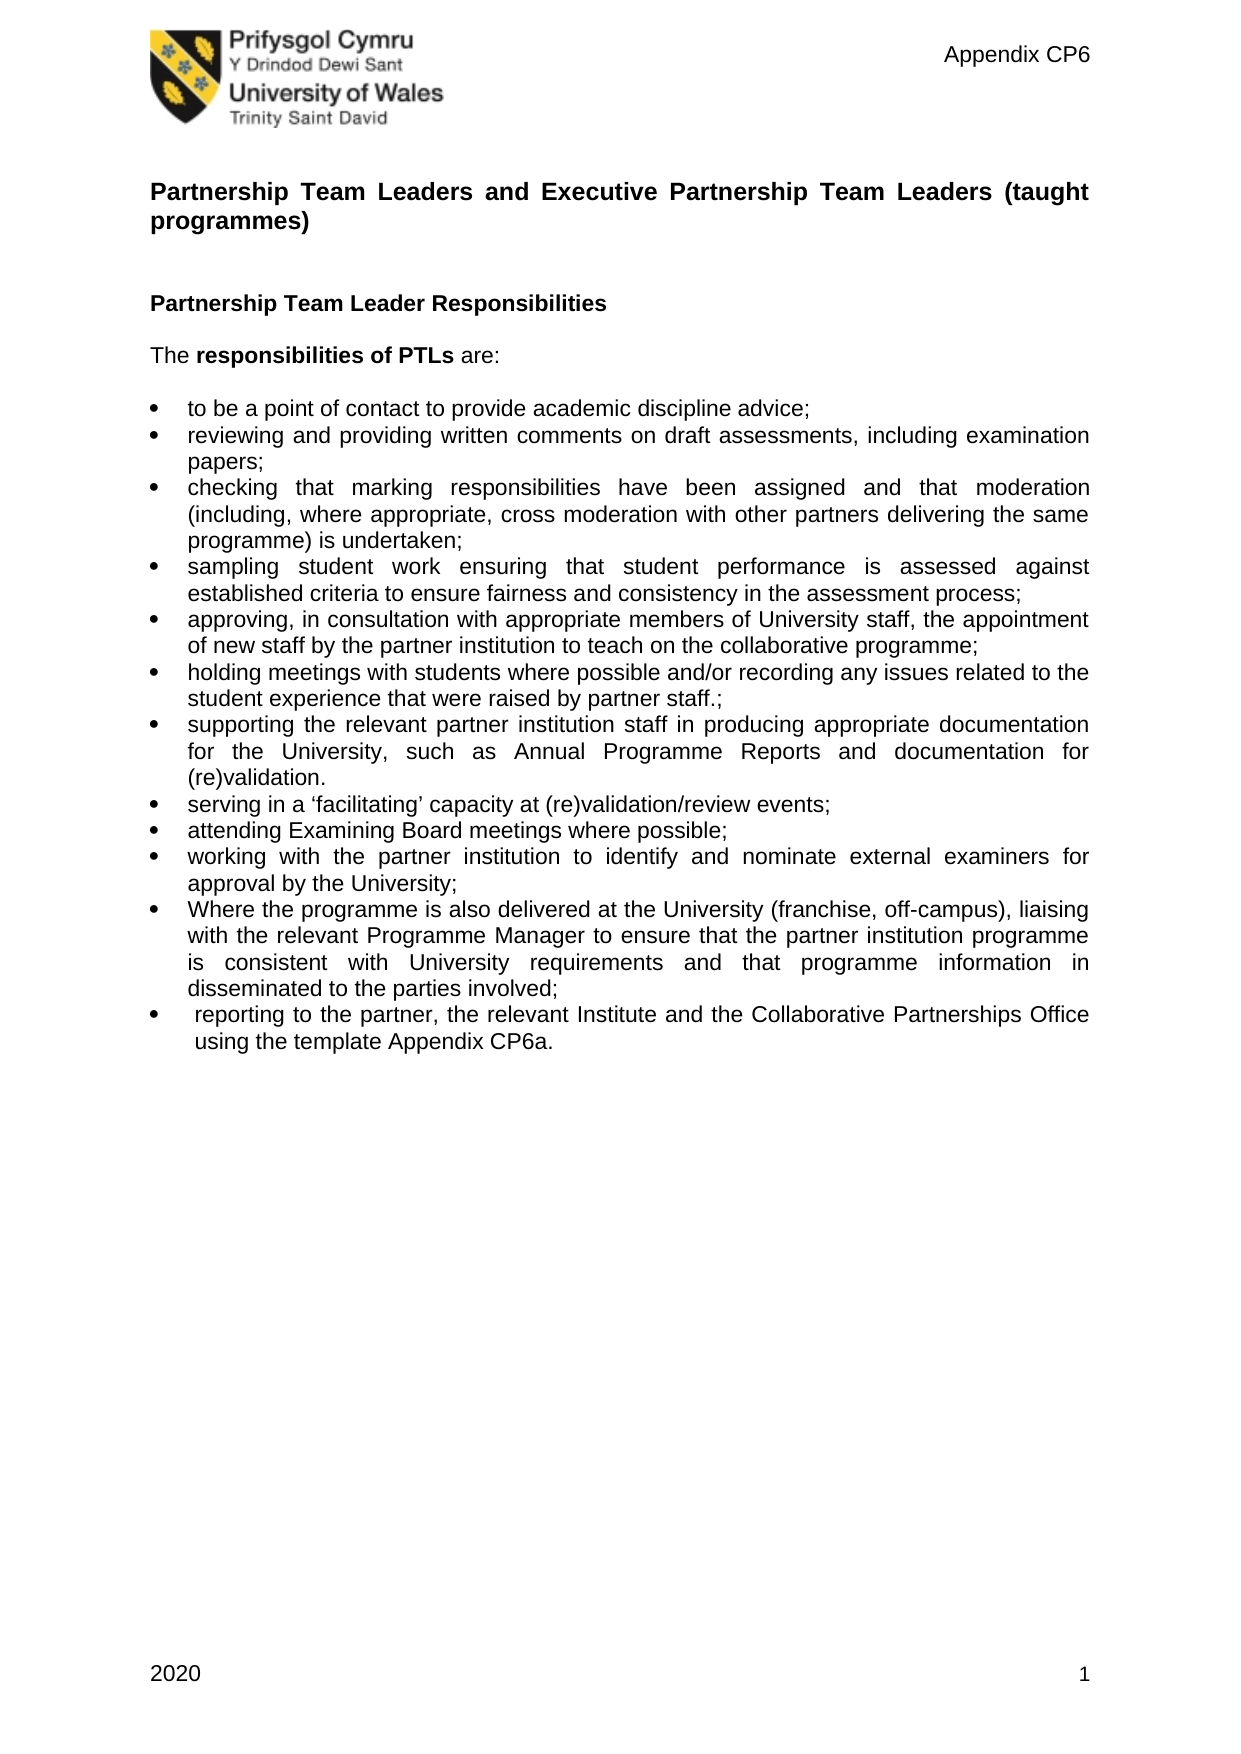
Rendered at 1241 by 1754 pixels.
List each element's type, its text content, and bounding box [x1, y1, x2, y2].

text Partnership Team Leaders and Executive Partnership Team Leaders (taught programmes) [150, 177, 1090, 235]
list working with the partner institution to identify and nominate external examiners for approval by the University; [150, 843, 1090, 896]
list to be a point of contact to provide academic discipline advice; [150, 395, 1090, 422]
list attending Examining Board meetings where possible; [150, 817, 1090, 843]
list approving, in consultation with appropriate members of University staff, the appointment of new staff by the partner institution to teach on the collaborative programme; [150, 606, 1090, 659]
text Partnership Team Leader Responsibilities [150, 290, 1090, 316]
list serving in a ‘facilitating’ capacity at (re)validation/review events; [150, 791, 1090, 817]
list checking that marking responsibilities have been assigned and that moderation (including, where appropriate, cross moderation with other partners delivering the same programme) is undertaken; [150, 474, 1090, 553]
picture [150, 29, 444, 128]
list Where the programme is also delivered at the University (franchise, off-campus), liaising with the relevant Programme Manager to ensure that the partner institution programme is consistent with University requirements and that programme information in disseminated to the parties involved; [150, 896, 1090, 1001]
list reviewing and providing written comments on draft assessments, including examination papers; [150, 422, 1090, 474]
list supporting the relevant partner institution staff in producing appropriate documentation for the University, such as Annual Programme Reports and documentation for (re)validation. [150, 711, 1090, 791]
list reporting to the partner, the relevant Institute and the Collaborative Partnerships Office using the template Appendix CP6a. [150, 1001, 1090, 1054]
list holding meetings with students where possible and/or recording any issues related to the student experience that were raised by partner staff.; [150, 659, 1090, 711]
text The responsibilities of PTLs are: [150, 342, 1090, 369]
list sampling student work ensuring that student performance is assessed against established criteria to ensure fairness and consistency in the assessment process; [150, 553, 1090, 606]
